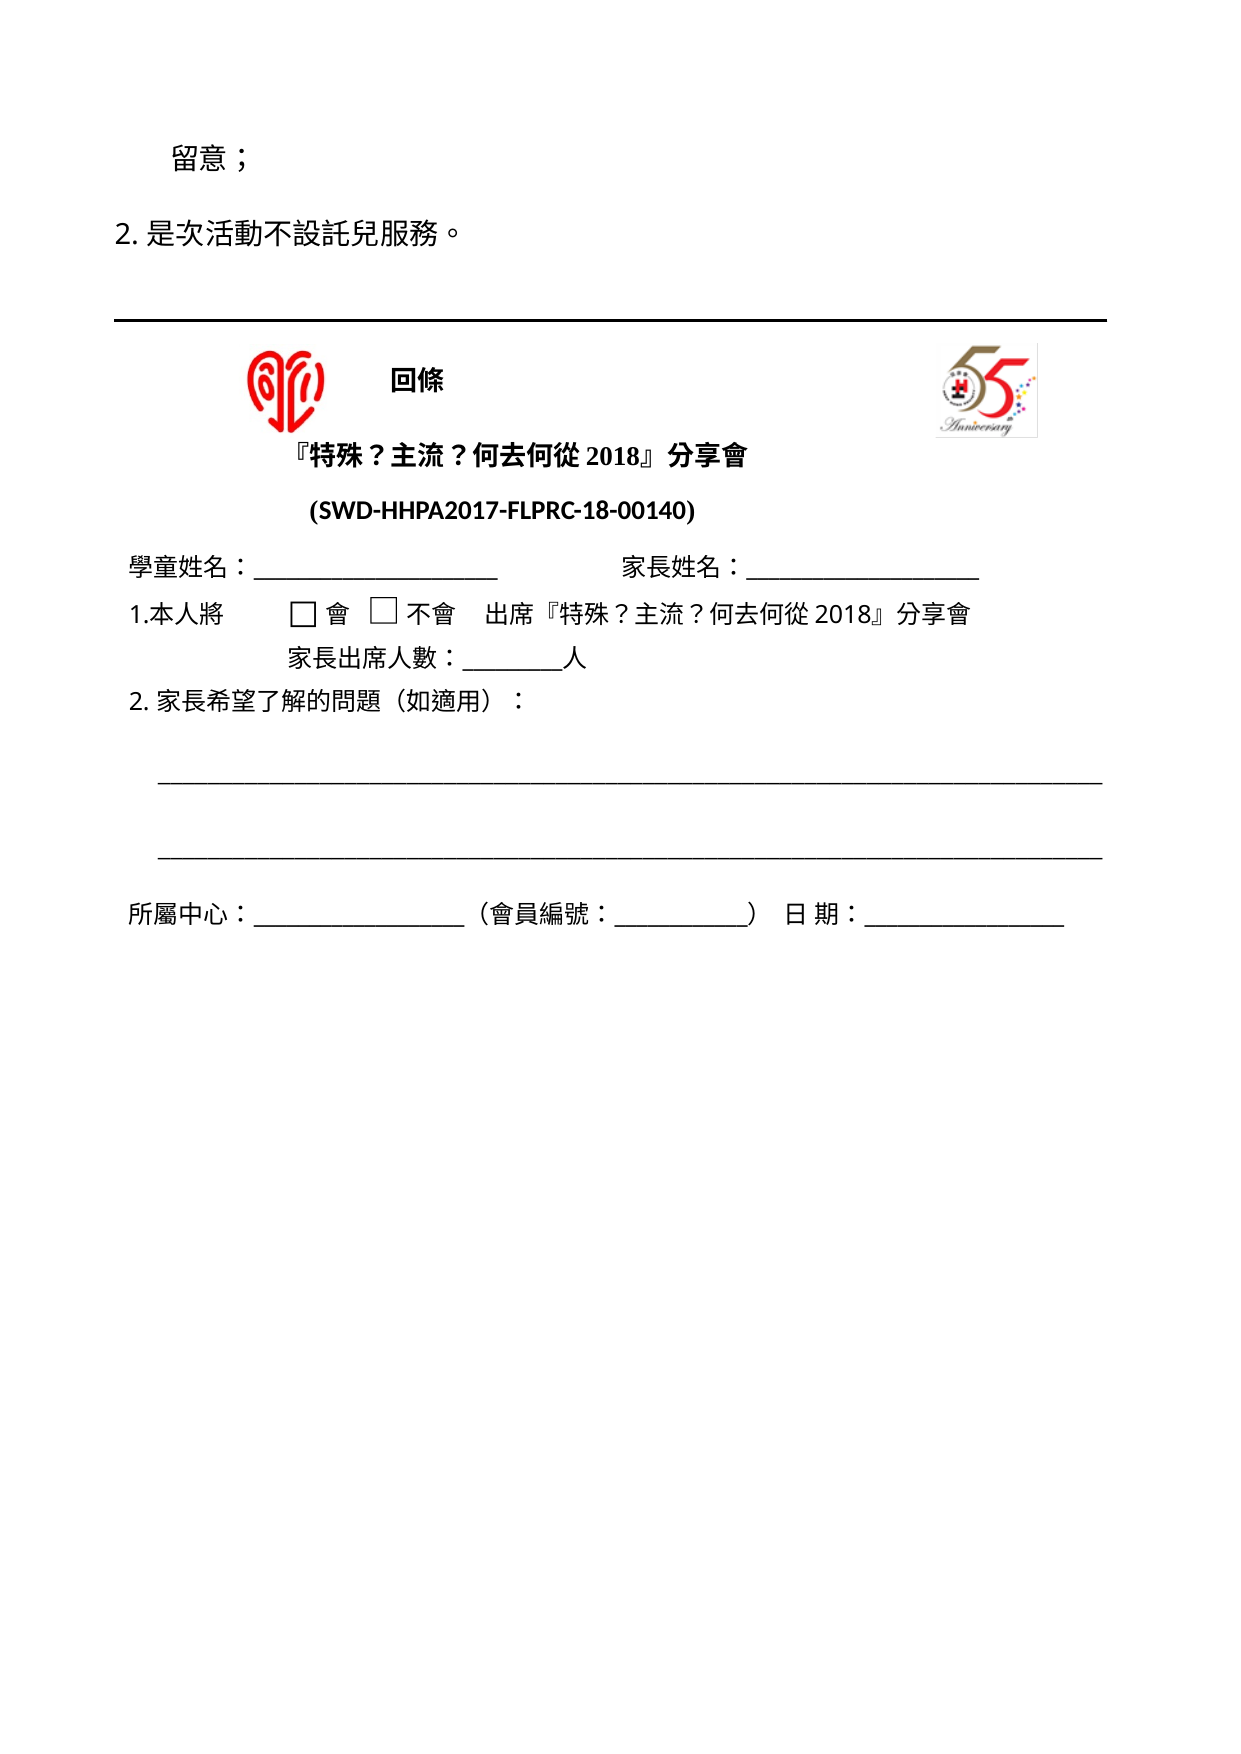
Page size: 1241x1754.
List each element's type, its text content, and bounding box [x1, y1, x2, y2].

text ____________________________________________________________________________ [158, 753, 1107, 791]
text 學童姓名：______________________ 家長姓名：_____________________ [128, 547, 1172, 584]
picture [935, 343, 1039, 439]
text 2. 家長希望了解的問題（如適用）： [128, 691, 1172, 716]
text 1.本人將 □ 會 □ 不會 出席『特殊？主流？何去何從2018』分享會 [128, 603, 1172, 628]
text 2. 是次活動不設託兒服務。 [99, 194, 1147, 269]
text 所屬中心：___________________（會員編號：____________） 日 期：__________________ [128, 903, 1172, 928]
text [99, 119, 1147, 194]
text (SWD-HHPA2017-FLPRC-18-00140) [187, 491, 1107, 528]
text 家長出席人數：_________人 [128, 647, 1172, 672]
text 回條 [187, 341, 1107, 416]
text ____________________________________________________________________________ [158, 828, 1107, 866]
picture [238, 344, 333, 439]
text 『特殊？主流？何去何從2018』分享會 [187, 416, 1107, 491]
